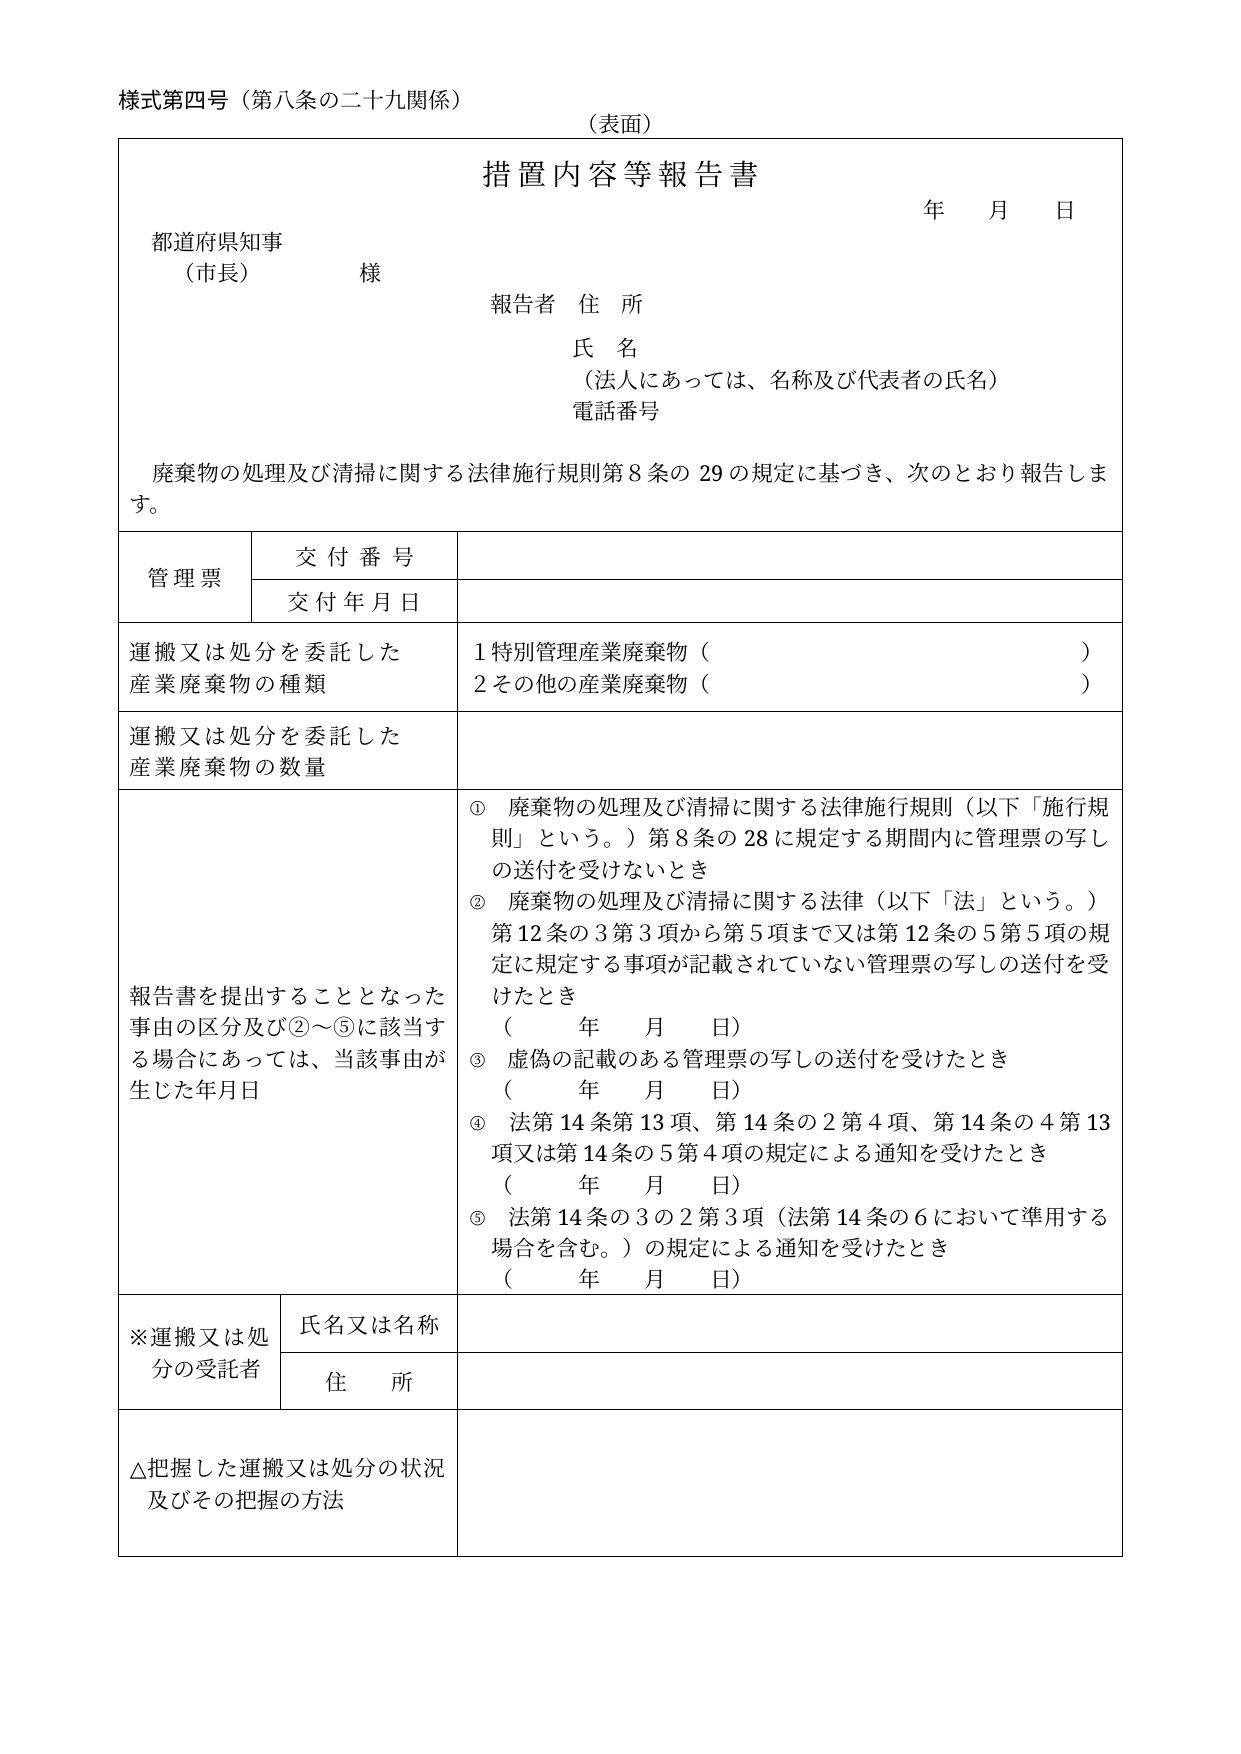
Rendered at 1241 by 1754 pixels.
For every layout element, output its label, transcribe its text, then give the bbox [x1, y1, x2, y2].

table_cell 交付年月日 [252, 580, 457, 622]
table_cell 交付番号 [252, 532, 457, 578]
text 様式第四号（第八条の二十九関係） [118, 89, 1122, 113]
table_cell ※運搬又は処分の受託者 [119, 1295, 280, 1409]
table_cell [458, 1410, 1122, 1556]
table_cell 運搬又は処分を委託した 産業廃棄物の種類 [119, 623, 457, 711]
table_cell [458, 712, 1122, 789]
table_cell ① 廃棄物の処理及び清掃に関する法律施行規則（以下「施行規則」という。）第８条の28に規定する期間内に管理票の写しの送付を受けないとき ② 廃棄物の処理及び清掃に関する法律（以下「法」という。）第12条の３第３項から第５項まで又は第12条の５第５項の規定に規定する事項が記載されていない管理票の写しの送付を受けたとき （ 年 月 日） ③ 虚偽の記載のある管理票の写しの送付を受けたとき （ 年 月 日） ④ 法第14条第13項、第14条の２第４項、第14条の４第13項又は第14条の５第４項の規定による通知を受けたとき （ 年 月 日） ⑤ 法第14条の３の２第３項（法第14条の６において準用する場合を含む。）の規定による通知を受けたとき （ 年 月 日） [458, 790, 1122, 1294]
table_cell 住所 [281, 1353, 457, 1409]
table_cell [458, 580, 1122, 622]
table_cell △把握した運搬又は処分の状況及びその把握の方法 [119, 1410, 457, 1556]
table_cell 管理票 [119, 532, 251, 622]
table_header 措置内容等報告書 年 月 日 都道府県知事 （市長） 様 報告者 住 所 氏 名 （法人にあっては、名称及び代表者の氏名） 電話番号 廃棄物の処理及び清掃に関する法律施行規則第８条の29の規定に基づき、次のとおり報告します。 [119, 139, 1122, 531]
table_cell [458, 532, 1122, 578]
table_cell 報告書を提出することとなった事由の区分及び②～⑤に該当する場合にあっては、当該事由が生じた年月日 [119, 790, 457, 1294]
table_cell １特別管理産業廃棄物（ ） ２その他の産業廃棄物（ ） [458, 623, 1122, 711]
text （表面） [118, 113, 1122, 138]
table_cell 運搬又は処分を委託した 産業廃棄物の数量 [119, 712, 457, 789]
table_cell [458, 1295, 1122, 1352]
table_cell 氏名又は名称 [281, 1295, 457, 1352]
table_cell [458, 1353, 1122, 1409]
